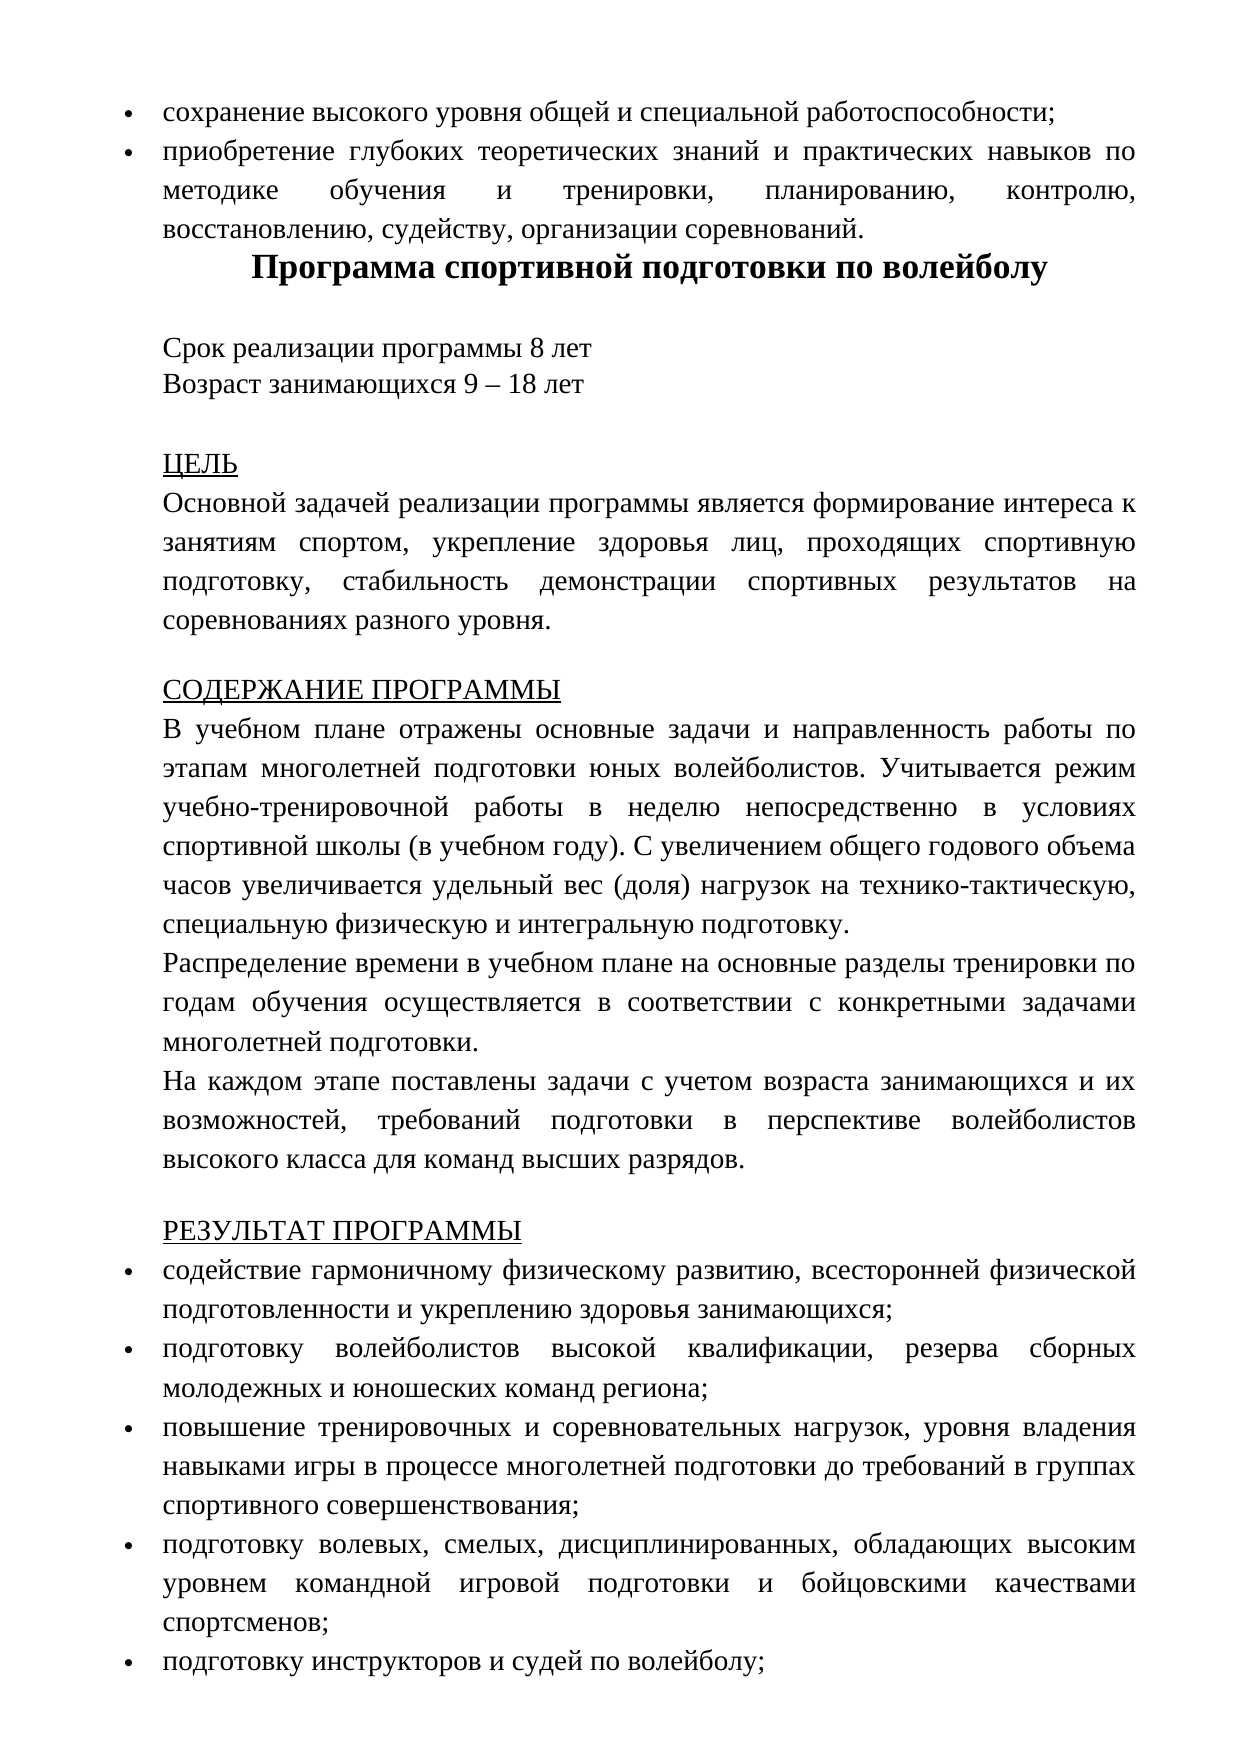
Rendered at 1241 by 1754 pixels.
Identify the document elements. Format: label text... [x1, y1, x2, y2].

text Распределение времени в учебном плане на основные разделы тренировки по годам обучения осуществляется в соответствии с конкретными задачами многолетней подготовки. [162, 940, 1137, 1057]
text Программа спортивной подготовки по волейболу [162, 245, 1137, 286]
subtitle ЦЕЛь [162, 446, 1137, 480]
list подготовку волейболистов высокой квалификации, резерва сборных молодежных и юношеских команд региона; [125, 1325, 1137, 1403]
list приобретение глубоких теоретических знаний и практических навыков по методике обучения и тренировки, планированию, контролю, восстановлению, судейству, организации соревнований. [125, 128, 1137, 245]
list сохранение высокого уровня общей и специальной работоспособности; [125, 89, 1137, 128]
subtitle СОДЕРЖАНИЕ ПРОГРАММЫ [162, 672, 1137, 706]
text В учебном плане отражены основные задачи и направленность работы по этапам многолетней подготовки юных волейболистов. Учитывается режим учебно-тренировочной работы в неделю непосредственно в условиях спортивной школы (в учебном году). С увеличением общего годового объема часов увеличивается удельный вес (доля) нагрузок на технико-тактическую, специальную физическую и интегральную подготовку. [162, 706, 1137, 940]
list подготовку инструкторов и судей по волейболу; [125, 1638, 1137, 1677]
list повышение тренировочных и соревновательных нагрузок, уровня владения навыками игры в процессе многолетней подготовки до требований в группах спортивного совершенствования; [125, 1403, 1137, 1520]
subtitle РЕЗУЛЬТАТ ПРОГРАММЫ [162, 1213, 1137, 1247]
text Основной задачей реализации программы является формирование интереса к занятиям спортом, укрепление здоровья лиц, проходящих спортивную подготовку, стабильность демонстрации спортивных результатов на соревнованиях разного уровня. [162, 480, 1137, 636]
text На каждом этапе поставлены задачи с учетом возраста занимающихся и их возможностей, требований подготовки в перспективе волейболистов высокого класса для команд высших разрядов. [162, 1057, 1137, 1174]
list содействие гармоничному физическому развитию, всесторонней физической подготовленности и укреплению здоровья занимающихся; [125, 1247, 1137, 1325]
text Срок реализации программы 8 лет Возраст занимающихся 9 – 18 лет [162, 330, 1137, 399]
list подготовку волевых, смелых, дисциплинированных, обладающих высоким уровнем командной игровой подготовки и бойцовскими качествами спортсменов; [125, 1520, 1137, 1638]
